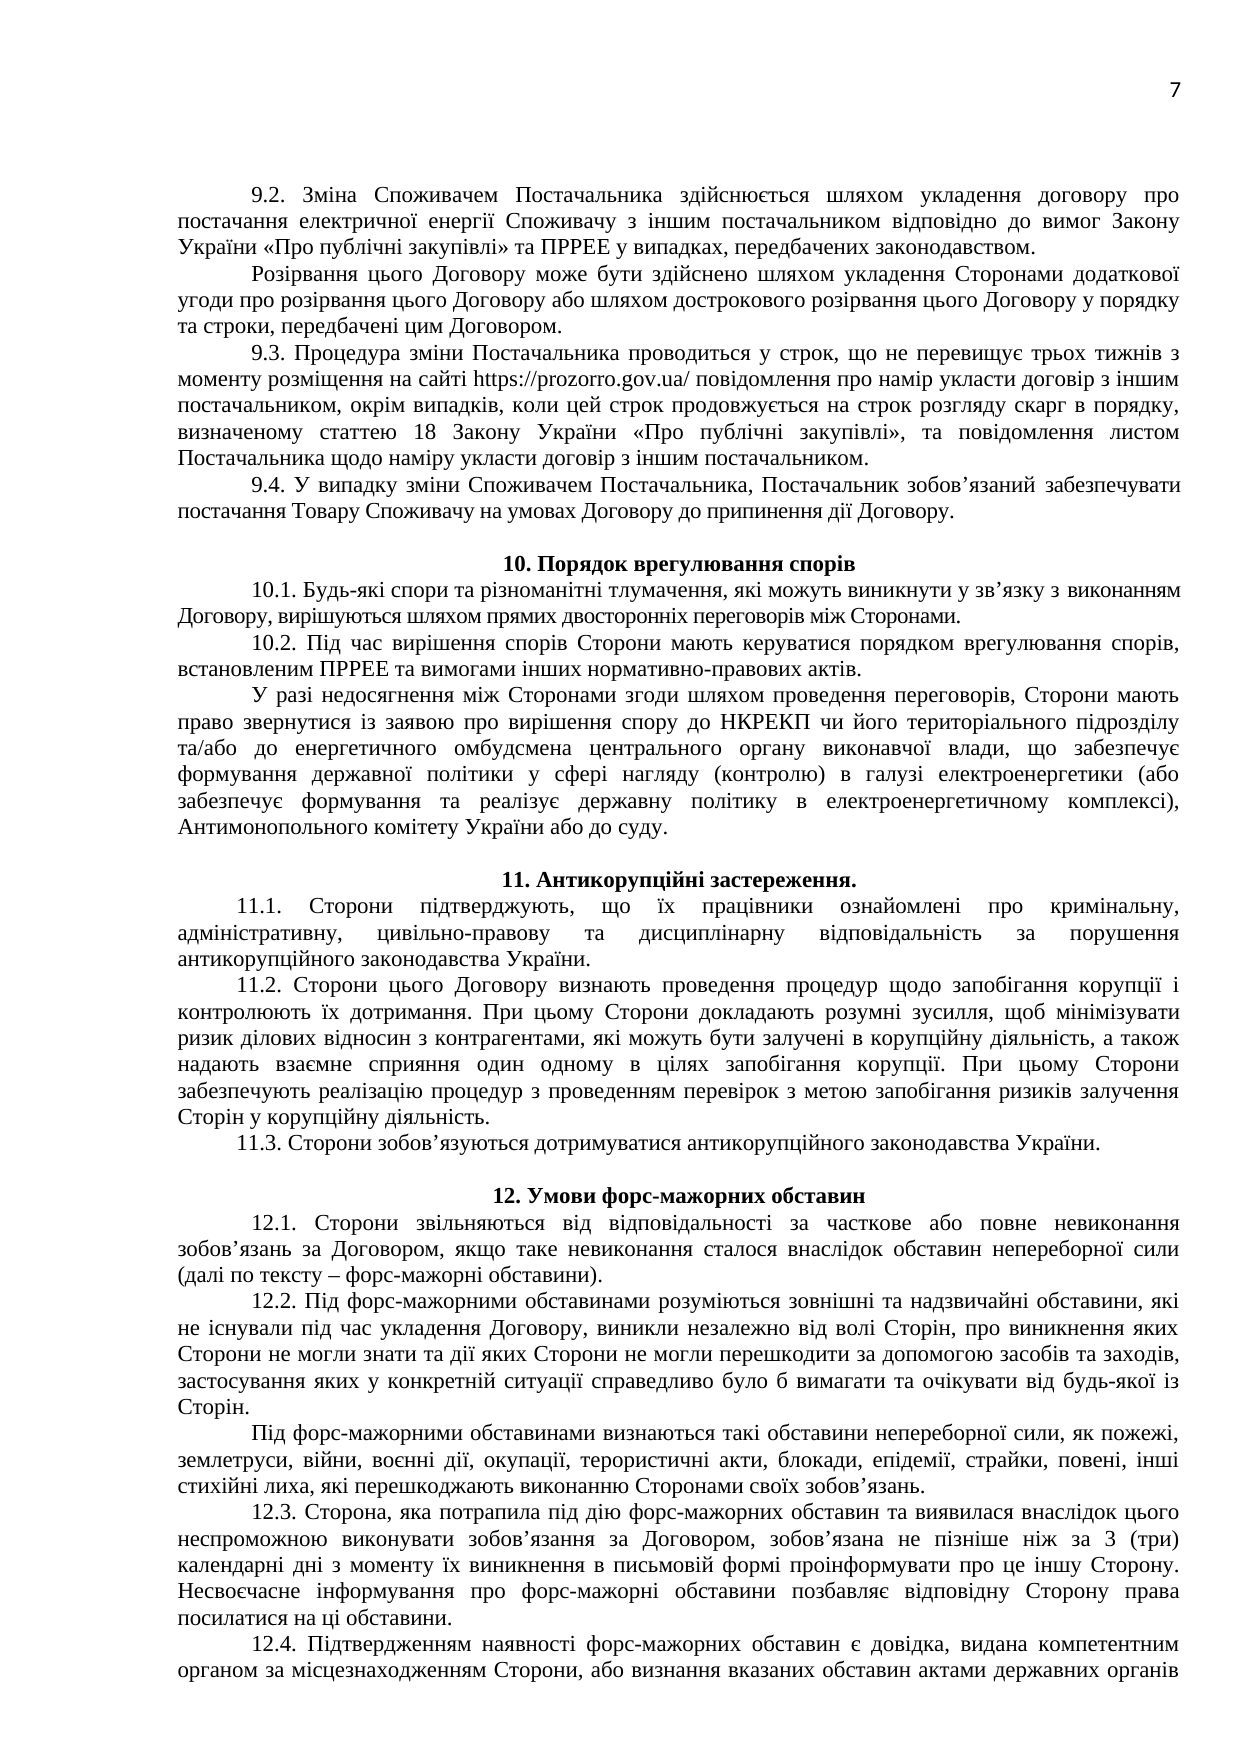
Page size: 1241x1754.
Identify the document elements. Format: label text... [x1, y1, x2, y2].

text Розірвання цього Договору може бути здійснено шляхом укладення Сторонами додаткової угоди про розірвання цього Договору або шляхом дострокового розірвання цього Договору у порядку та строки, передбачені цим Договором. [177, 260, 1181, 339]
text 9.2. Зміна Споживачем Постачальника здійснюється шляхом укладення договору про постачання електричної енергії Cпоживачу з іншим постачальником відповідно до вимог Закону України «Про публічні закупівлі» та ПРРЕЕ у випадках, передбачених законодавством. [177, 181, 1181, 260]
text 12.1. Сторони звільняються від відповідальності за часткове або повне невиконання зобов’язань за Договором, якщо таке невиконання сталося внаслідок обставин непереборної сили (далі по тексту – форс-мажорні обставини). [177, 1208, 1181, 1288]
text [177, 1630, 1181, 1683]
text 11.1. Сторони підтверджують, що їх працівники ознайомлені про кримінальну, адміністративну, цивільно-правову та дисциплінарну відповідальність за порушення антикорупційного законодавства України. [177, 892, 1181, 971]
text 10. Порядок врегулювання спорів [177, 550, 1181, 576]
text 10.2. Під час вирішення спорів Сторони мають керуватися порядком врегулювання спорів, встановленим ПРРЕЕ та вимогами інших нормативно-правових актів. [177, 629, 1181, 681]
text Під форс-мажорними обставинами визнаються такі обставини непереборної сили, як пожежі, землетруси, війни, воєнні дії, окупації, терористичні акти, блокади, епідемії, страйки, повені, інші стихійні лиха, які перешкоджають виконанню Сторонами своїх зобов’язань. [177, 1419, 1181, 1498]
text 12.3. Сторона, яка потрапила під дію форс-мажорних обставин та виявилася внаслідок цього неспроможною виконувати зобов’язання за Договором, зобов’язана не пізніше ніж за 3 (три) календарні дні з моменту їх виникнення в письмовій формі проінформувати про це іншу Сторону. Несвоєчасне інформування про форс-мажорні обставини позбавляє відповідну Сторону права посилатися на ці обставини. [177, 1498, 1181, 1630]
text 11.3. Сторони зобов’язуються дотримуватися антикорупційного законодавства України. [177, 1129, 1181, 1156]
text 11.2. Сторони цього Договору визнають проведення процедур щодо запобігання корупції і контролюють їх дотримання. При цьому Сторони докладають розумні зусилля, щоб мінімізувати ризик ділових відносин з контрагентами, які можуть бути залучені в корупційну діяльність, а також надають взаємне сприяння один одному в цілях запобігання корупції. При цьому Сторони забезпечують реалізацію процедур з проведенням перевірок з метою запобігання ризиків залучення Сторін у корупційну діяльність. [177, 971, 1181, 1129]
text 10.1. Будь-які спори та різноманітні тлумачення, які можуть виникнути у зв’язку з виконанням Договору, вирішуються шляхом прямих двосторонніх переговорів між Сторонами. [177, 576, 1181, 629]
text 11. Антикорупційні застереження. [177, 866, 1181, 892]
text 9.4. У випадку зміни Споживачем Постачальника, Постачальник зобов’язаний забезпечувати постачання Товару Споживачу на умовах Договору до припинення дії Договору. [177, 471, 1181, 523]
text У разі недосягнення між Сторонами згоди шляхом проведення переговорів, Сторони мають право звернутися із заявою про вирішення спору до НКРЕКП чи його територіального підрозділу та/або до енергетичного омбудсмена центрального органу виконавчої влади, що забезпечує формування державної політики у сфері нагляду (контролю) в галузі електроенергетики (або забезпечує формування та реалізує державну політику в електроенергетичному комплексі), Антимонопольного комітету України або до суду. [177, 681, 1181, 839]
text 9.3. Процедура зміни Постачальника проводиться у строк, що не перевищує трьох тижнів з моменту розміщення на сайті https://prozorro.gov.ua/ повідомлення про намір укласти договір з іншим постачальником, окрім випадків, коли цей строк продовжується на строк розгляду скарг в порядку, визначеному статтею 18 Закону України «Про публічні закупівлі», та повідомлення листом Постачальника щодо наміру укласти договір з іншим постачальником. [177, 339, 1181, 471]
text 12. Умови форс-мажорних обставин [177, 1182, 1181, 1208]
text 12.2. Під форс-мажорними обставинами розуміються зовнішні та надзвичайні обставини, які не існували під час укладення Договору, виникли незалежно від волі Сторін, про виникнення яких Сторони не могли знати та дії яких Сторони не могли перешкодити за допомогою засобів та заходів, застосування яких у конкретній ситуації справедливо було б вимагати та очікувати від будь-якої із Сторін. [177, 1288, 1181, 1419]
